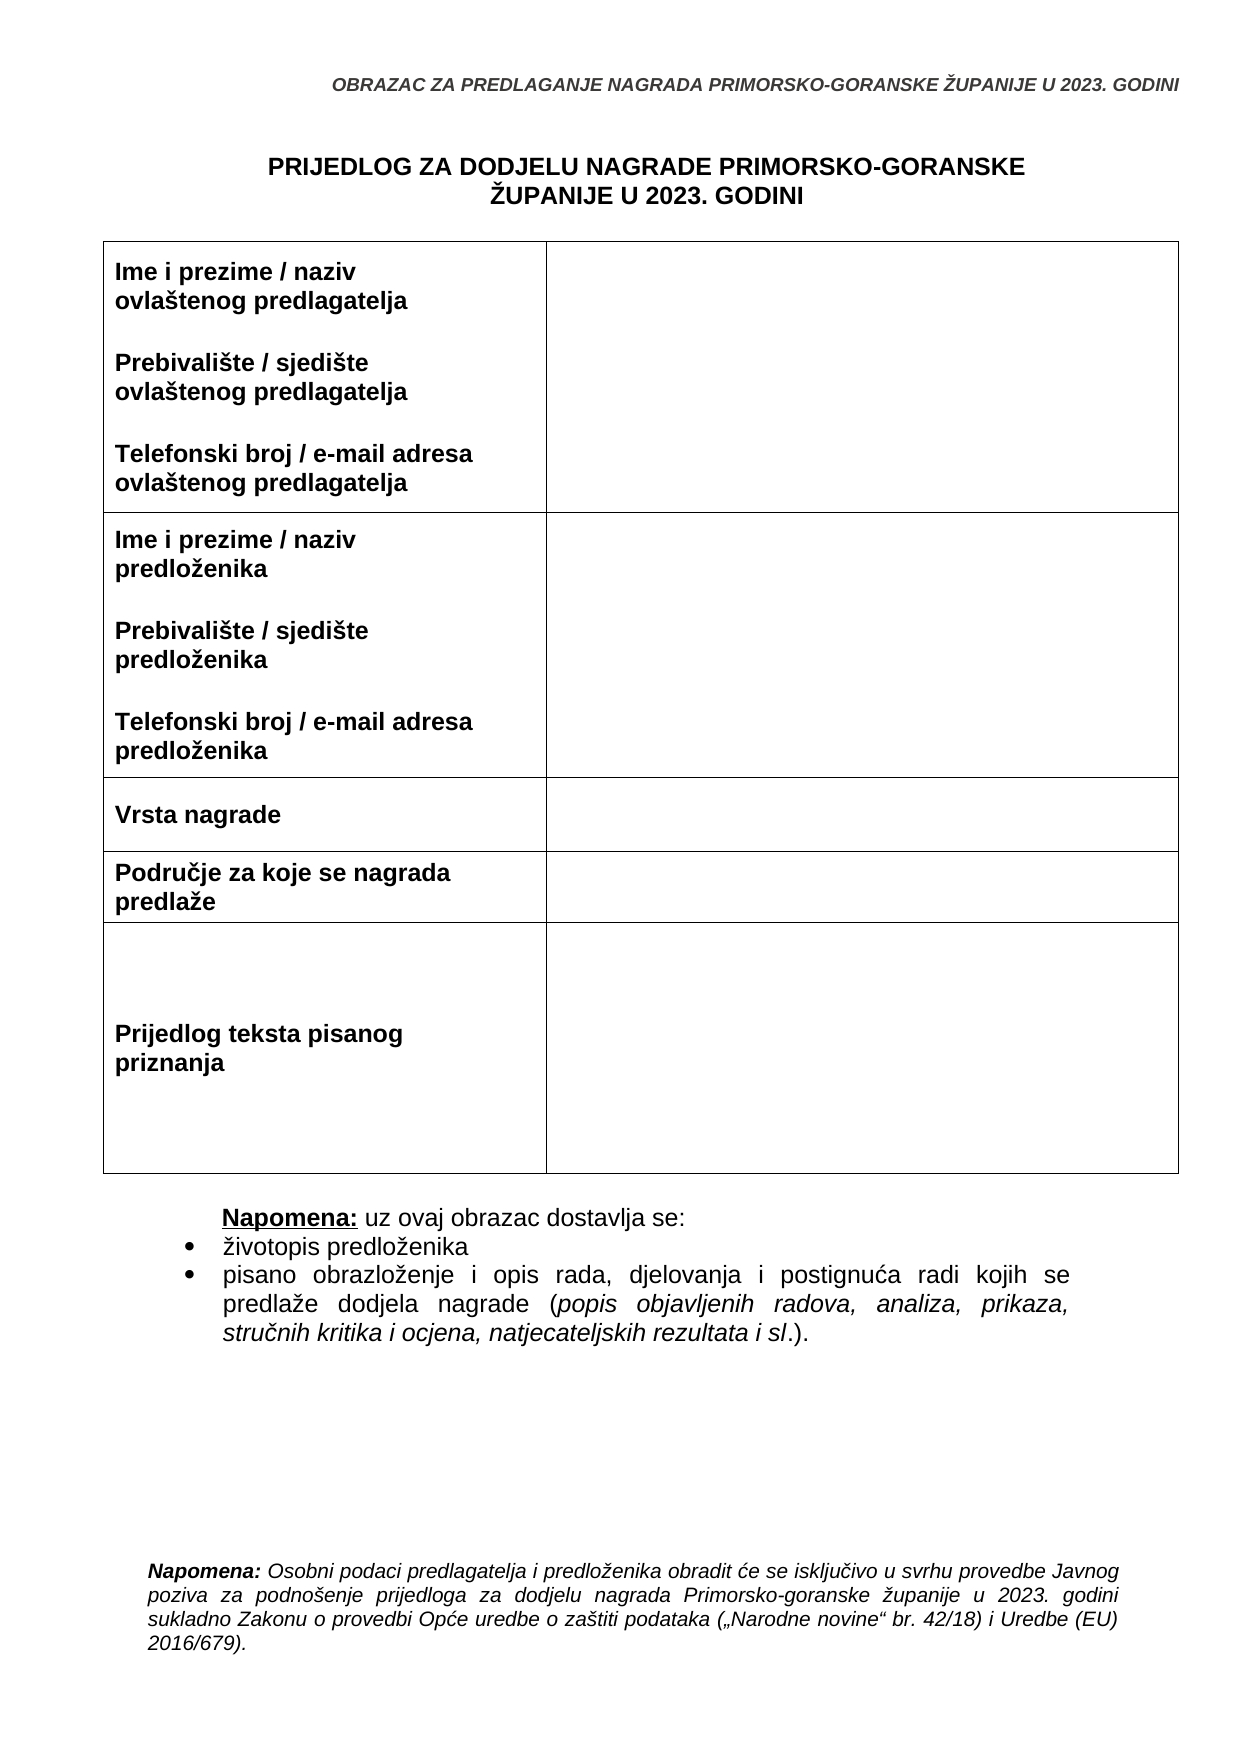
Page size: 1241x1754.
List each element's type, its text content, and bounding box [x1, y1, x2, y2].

table_header Ime i prezime / naziv ovlaštenog predlagatelja Prebivalište / sjedište ovlaštenog predlagatelja Telefonski broj / e-mail adresa ovlaštenog predlagatelja [104, 242, 546, 512]
table_cell [547, 852, 1178, 922]
table_cell Vrsta nagrade [104, 778, 546, 851]
table_cell Ime i prezime / naziv predloženika Prebivalište / sjedište predloženika Telefonski broj / e-mail adresa predloženika [104, 513, 546, 777]
table_cell Područje za koje se nagrada predlaže [104, 852, 546, 922]
list pisano obrazloženje i opis rada, djelovanja i postignuća radi kojih se predlaže dodjela nagrade (popis objavljenih radova, analiza, prikaza, stručnih kritika i ocjena, natjecateljskih rezultata i sl.). [185, 1261, 1072, 1347]
table_cell [547, 923, 1178, 1173]
table_cell Prijedlog teksta pisanog priznanja [104, 923, 546, 1173]
text PRIJEDLOG ZA DODJELU NAGRADE PRIMORSKO-GORANSKE ŽUPANIJE U 2023. GODINI [222, 152, 1072, 210]
table_header [547, 242, 1178, 512]
table_cell [547, 513, 1178, 777]
text Napomena: uz ovaj obrazac dostavlja se: [222, 1203, 1072, 1232]
table_cell [547, 778, 1178, 851]
list životopis predloženika [185, 1232, 1072, 1261]
